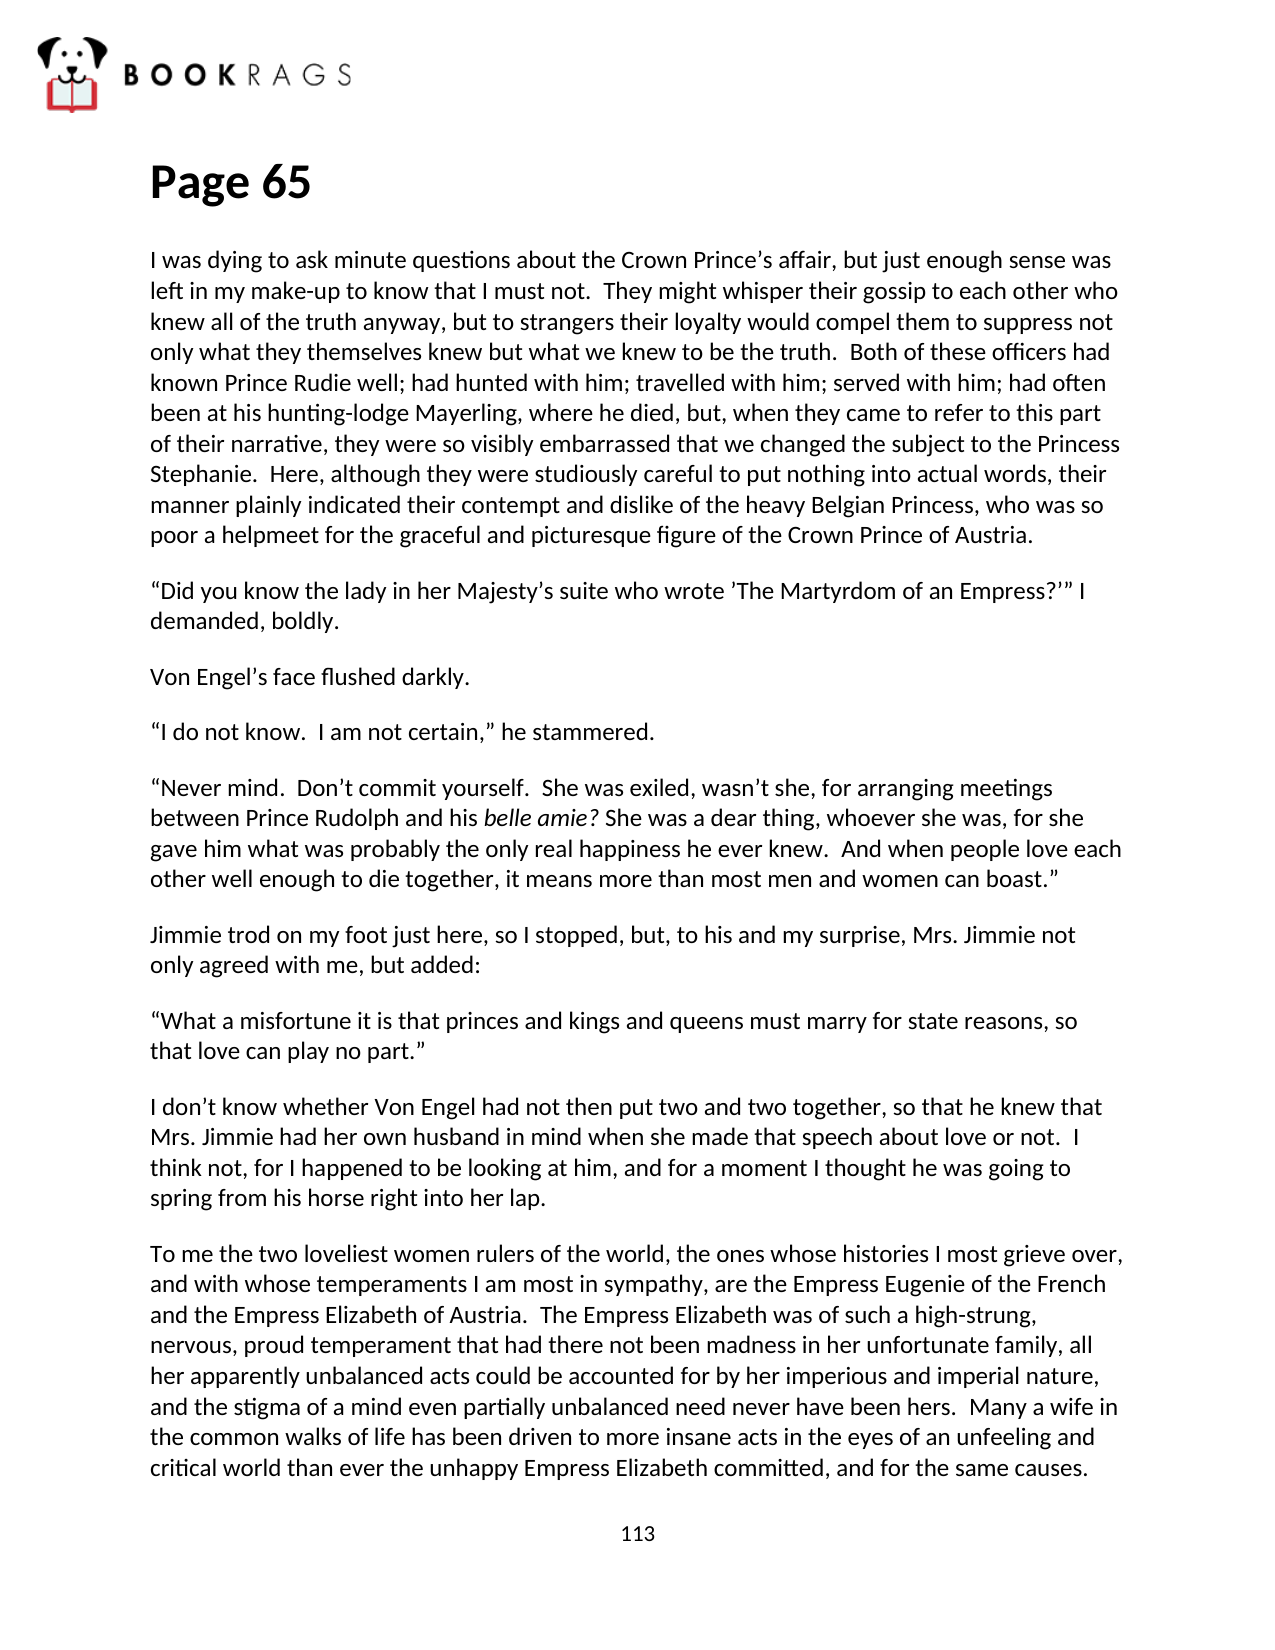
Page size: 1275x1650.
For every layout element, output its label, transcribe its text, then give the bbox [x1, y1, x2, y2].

text Von Engel’s face flushed darkly. [150, 661, 1125, 691]
text “Did you know the lady in her Majesty’s suite who wrote ’The Martyrdom of an Empress?’” I demanded, boldly. [150, 575, 1125, 636]
text Page 65 [150, 150, 1125, 211]
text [150, 1238, 1125, 1482]
text “Never mind. Don’t commit yourself. She was exiled, wasn’t she, for arranging meetings between Prince Rudolph and his belle amie? She was a dear thing, whoever she was, for she gave him what was probably the only real happiness he ever knew. And when people love each other well enough to die together, it means more than most men and women can boast.” [150, 772, 1125, 894]
text “What a misfortune it is that princes and kings and queens must marry for state reasons, so that love can play no part.” [150, 1005, 1125, 1066]
text “I do not know. I am not certain,” he stammered. [150, 716, 1125, 747]
text I don’t know whether Von Engel had not then put two and two together, so that he knew that Mrs. Jimmie had her own husband in mind when she made that speech about love or not. I think not, for I happened to be looking at him, and for a moment I thought he was going to spring from his horse right into her lap. [150, 1091, 1125, 1213]
text I was dying to ask minute questions about the Crown Prince’s affair, but just enough sense was left in my make-up to know that I must not. They might whisper their gossip to each other who knew all of the truth anyway, but to strangers their loyalty would compel them to suppress not only what they themselves knew but what we knew to be the truth. Both of these officers had known Prince Rudie well; had hunted with him; travelled with him; served with him; had often been at his hunting-lodge Mayerling, where he died, but, when they came to refer to this part of their narrative, they were so visibly embarrassed that we changed the subject to the Princess Stephanie. Here, although they were studiously careful to put nothing into actual words, their manner plainly indicated their contempt and dislike of the heavy Belgian Princess, who was so poor a helpmeet for the graceful and picturesque figure of the Crown Prince of Austria. [150, 244, 1125, 550]
text Jimmie trod on my foot just here, so I stopped, but, to his and my surprise, Mrs. Jimmie not only agreed with me, but added: [150, 919, 1125, 980]
picture [37, 37, 351, 113]
